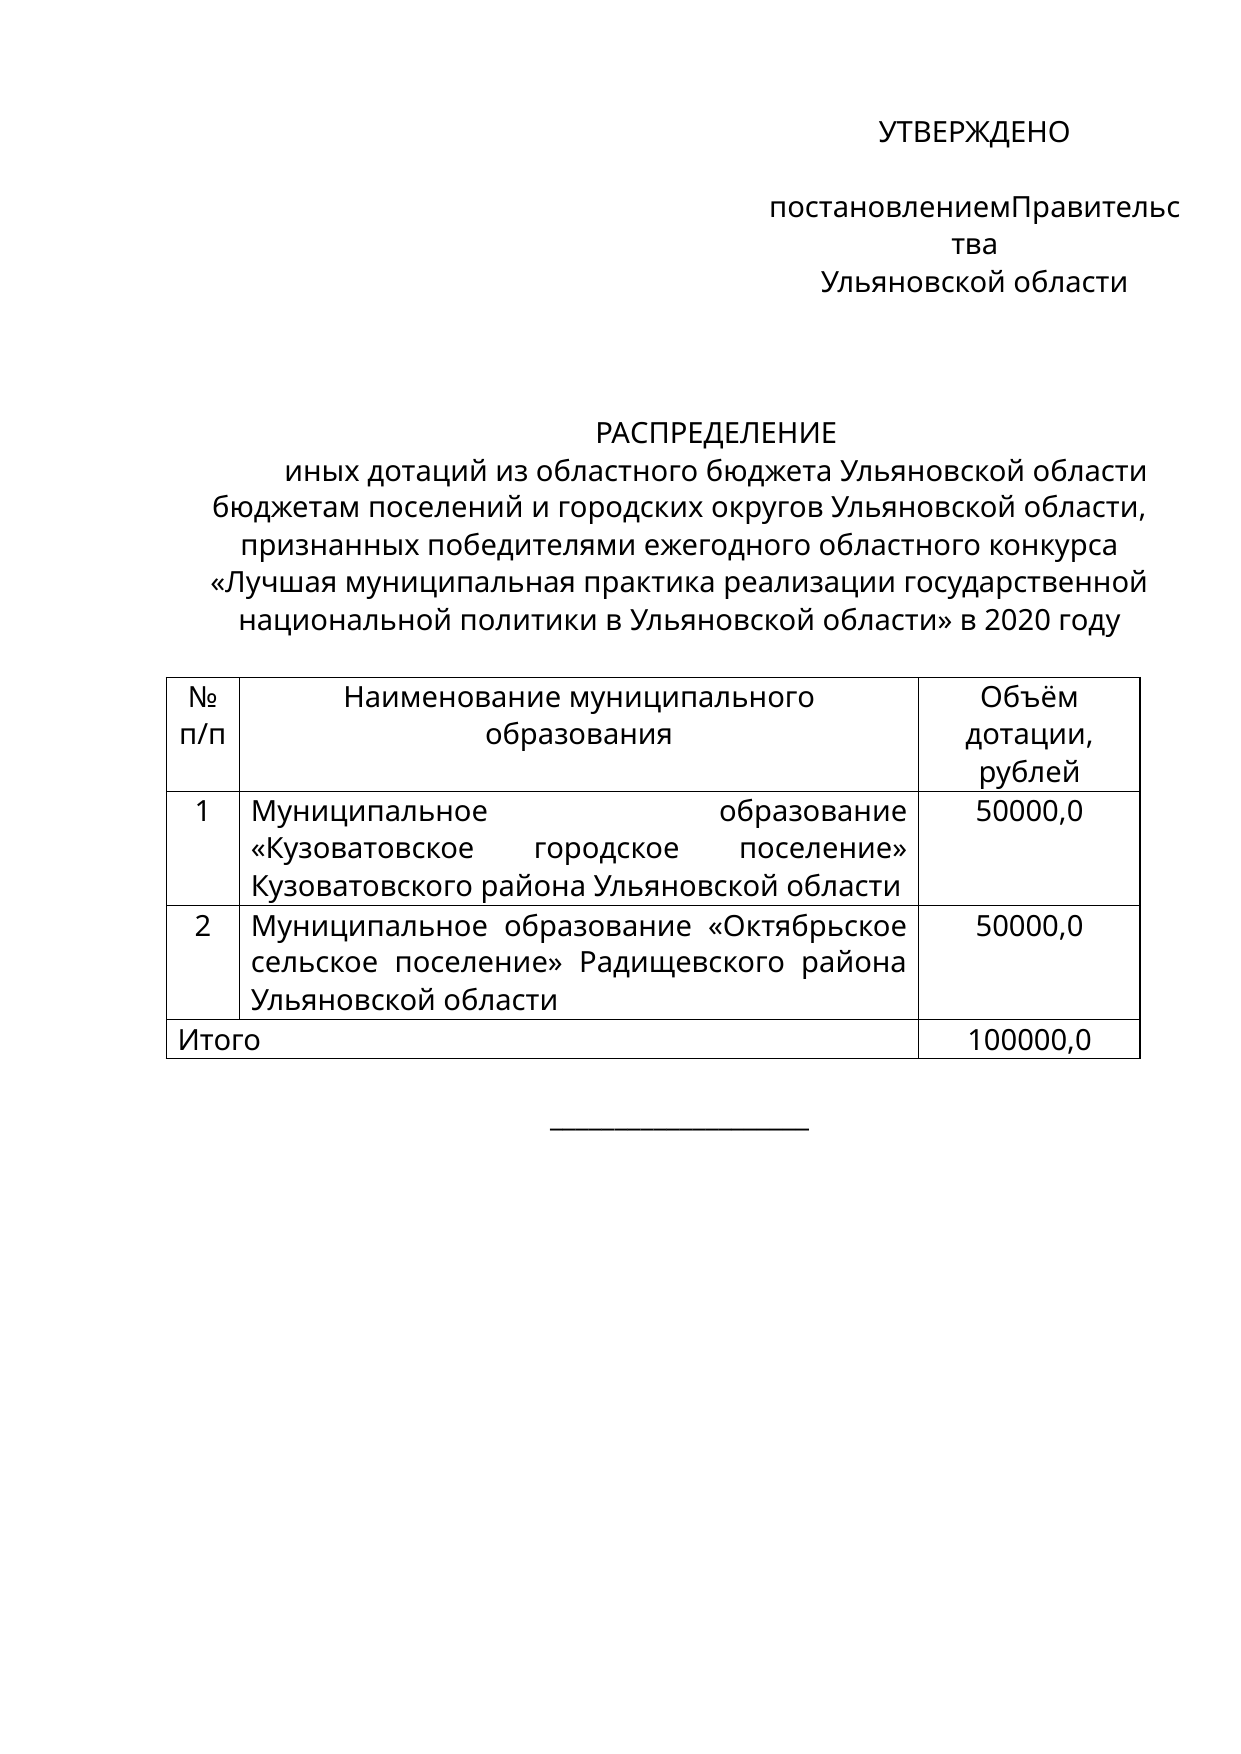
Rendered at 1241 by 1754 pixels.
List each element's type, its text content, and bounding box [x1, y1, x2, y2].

table_cell Итого [167, 1020, 918, 1058]
table_cell 50000,0 [919, 906, 1139, 1019]
table_header Наименование муниципального образования [240, 678, 918, 791]
text ____________________ [177, 1096, 1181, 1134]
table_cell 50000,0 [919, 792, 1139, 905]
table_cell Муниципальное образование «Октябрьское сельское поселение» Радищевского района Ульяновской области [240, 906, 918, 1019]
text УТВЕРЖДЕНО [768, 112, 1181, 150]
table_header Объём дотации, рублей [919, 678, 1139, 791]
table_cell Муниципальное образование «Кузоватовское городское поселение» Кузоватовского района Ульяновской области [240, 792, 918, 905]
text иных дотаций из областного бюджета Ульяновской области бюджетам поселений и городских округов Ульяновской области, признанных победителями ежегодного областного конкурса «Лучшая муниципальная практика реализации государственной национальной политики в Ульяновской области» в 2020 году [177, 451, 1181, 639]
table_cell 1 [167, 792, 239, 905]
text РАСПРЕДЕЛЕНИЕ [177, 413, 1181, 451]
text Ульяновской области [768, 263, 1181, 300]
table_cell 100000,0 [919, 1020, 1139, 1058]
text постановлениемПравительства [768, 187, 1181, 263]
table_cell 2 [167, 906, 239, 1019]
table_header № п/п [167, 678, 239, 791]
